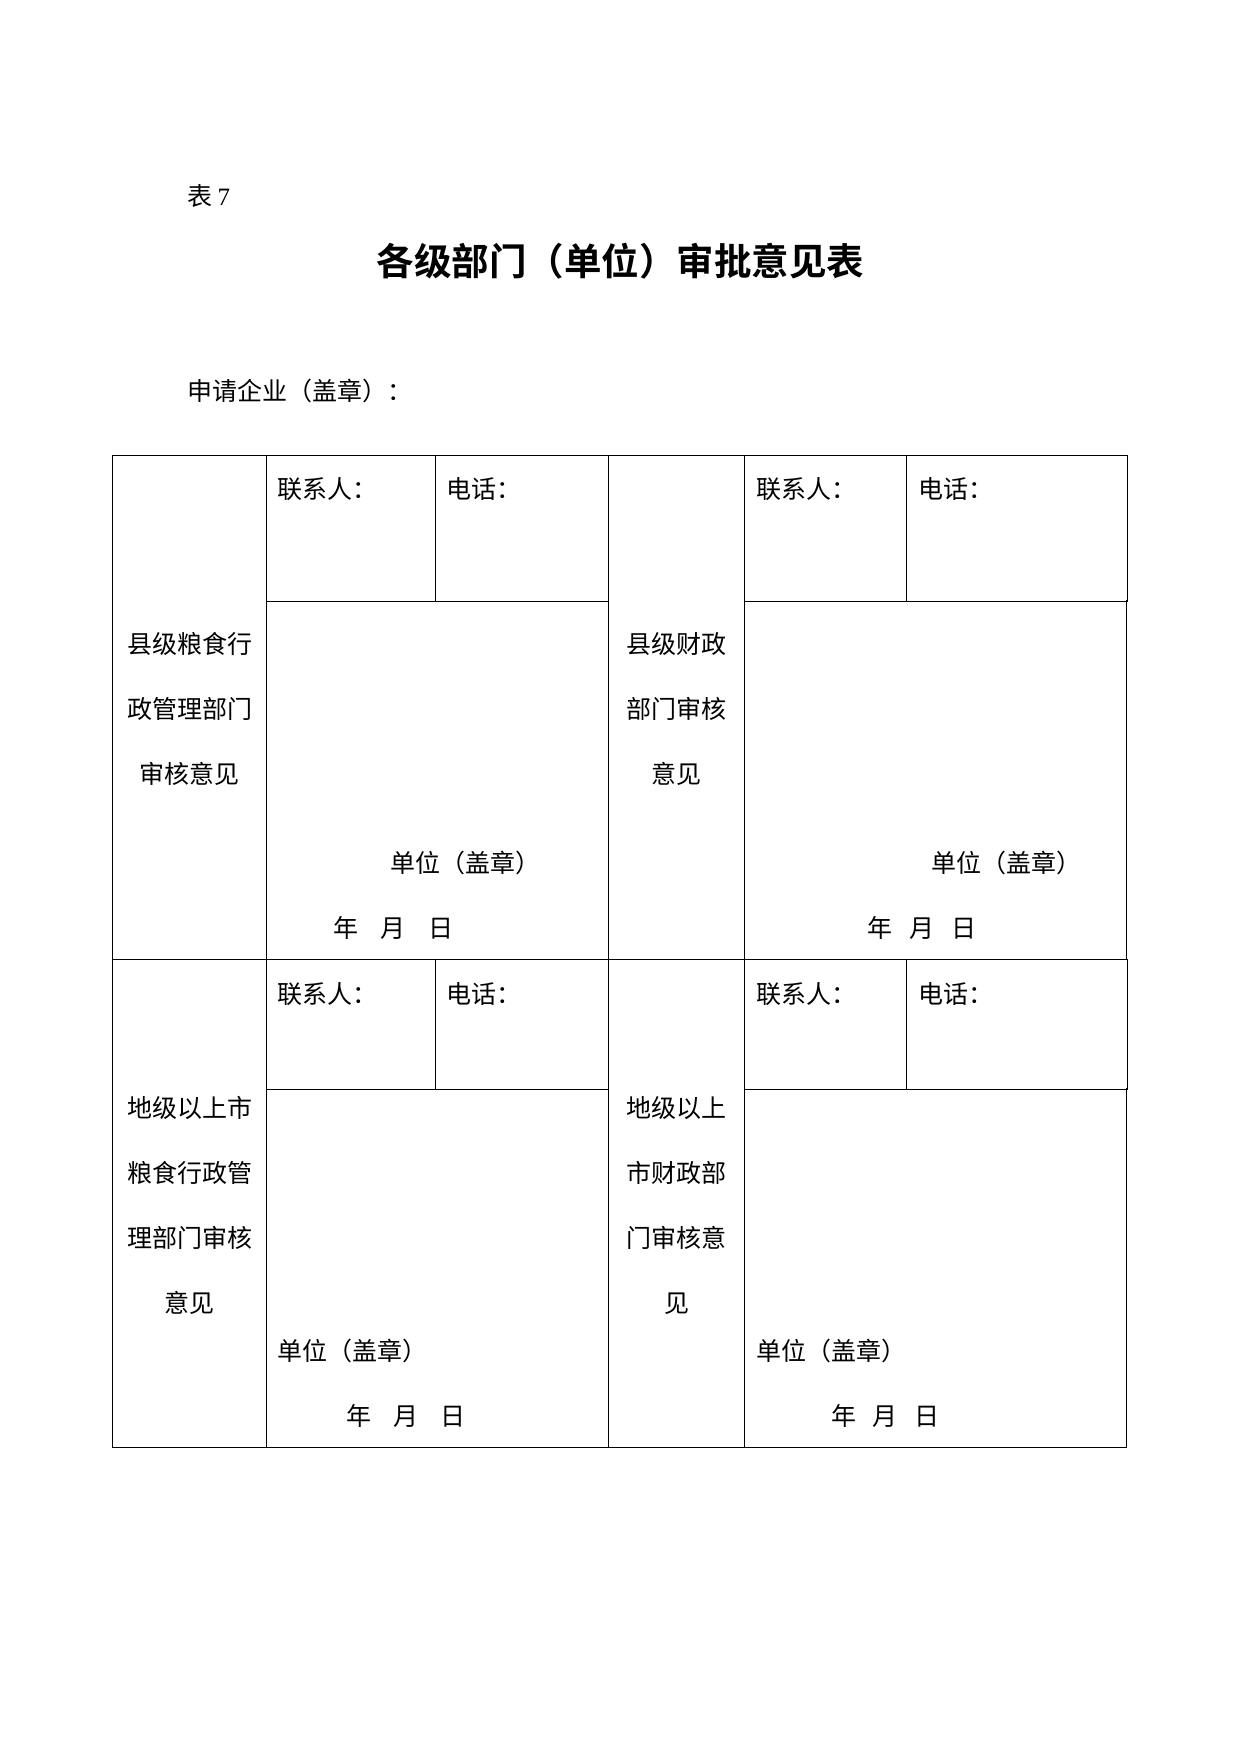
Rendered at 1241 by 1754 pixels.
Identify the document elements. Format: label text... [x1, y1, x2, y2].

table_cell 电话： [436, 960, 608, 1088]
table_cell 单位（盖章） 年 月 日 [745, 602, 1126, 959]
table_header 电话： [907, 456, 1127, 601]
table_header 县级粮食行政管理部门审核意见 [113, 456, 266, 959]
table_cell 联系人： [267, 960, 435, 1088]
table_cell 联系人： [745, 960, 906, 1088]
text 表7 [187, 162, 1053, 227]
table_cell 单位（盖章） 年 月 日 [267, 602, 608, 959]
table_header 县级财政部门审核意见 [609, 456, 744, 959]
table_cell 电话： [907, 960, 1127, 1088]
table_cell 地级以上市财政部门审核意见 [609, 960, 744, 1447]
table_header 电话： [436, 456, 608, 601]
table_cell 单位（盖章） 年 月 日 [745, 1090, 1126, 1447]
text 各级部门（单位）审批意见表 [187, 227, 1053, 292]
table_cell 单位（盖章） 年 月 日 [267, 1090, 608, 1447]
text 申请企业（盖章）： [187, 357, 1053, 422]
table_header 联系人： [745, 456, 906, 601]
table_cell 地级以上市粮食行政管理部门审核意见 [113, 960, 266, 1447]
table_header 联系人： [267, 456, 435, 601]
